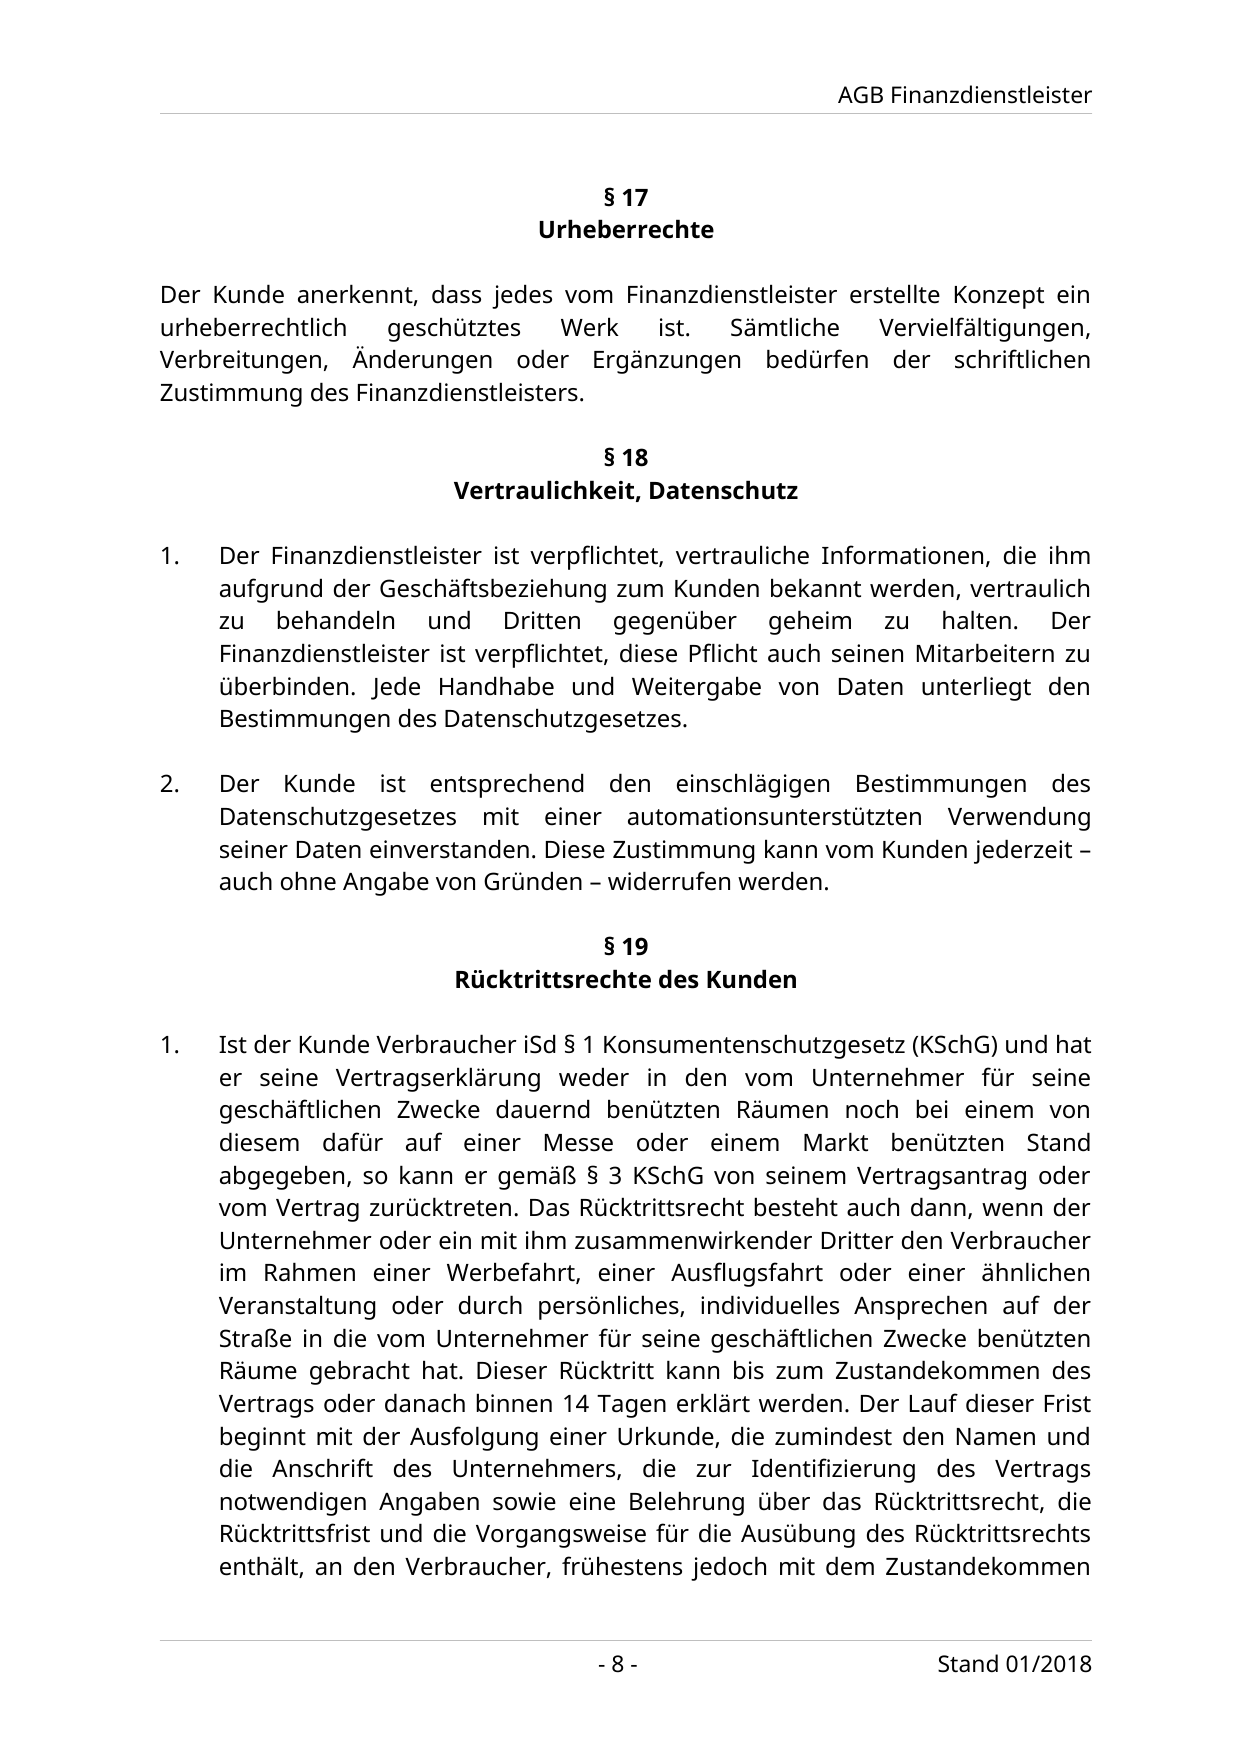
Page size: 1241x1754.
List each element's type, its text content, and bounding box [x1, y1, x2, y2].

text § 17 [159, 180, 1092, 213]
list Der Finanzdienstleister ist verpflichtet, vertrauliche Informationen, die ihm aufgrund der Geschäftsbeziehung zum Kunden bekannt werden, vertraulich zu behandeln und Dritten gegenüber geheim zu halten. Der Finanzdienstleister ist verpflichtet, diese Pflicht auch seinen Mitarbeitern zu überbinden. Jede Handhabe und Weitergabe von Daten unterliegt den Bestimmungen des Datenschutzgesetzes. [159, 539, 1092, 734]
text Rücktrittsrechte des Kunden [159, 963, 1092, 995]
text Vertraulichkeit, Datenschutz [159, 474, 1092, 506]
text § 19 [159, 930, 1092, 963]
text Urheberrechte [159, 213, 1092, 246]
list Der Kunde ist entsprechend den einschlägigen Bestimmungen des Datenschutzgesetzes mit einer automationsunterstützten Verwendung seiner Daten einverstanden. Diese Zustimmung kann vom Kunden jederzeit – auch ohne Angabe von Gründen – widerrufen werden. [159, 767, 1092, 898]
text Der Kunde anerkennt, dass jedes vom Finanzdienstleister erstellte Konzept ein urheberrechtlich geschütztes Werk ist. Sämtliche Vervielfältigungen, Verbreitungen, Änderungen oder Ergänzungen bedürfen der schriftlichen Zustimmung des Finanzdienstleisters. [159, 278, 1092, 408]
text § 18 [159, 441, 1092, 474]
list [159, 1028, 1092, 1582]
